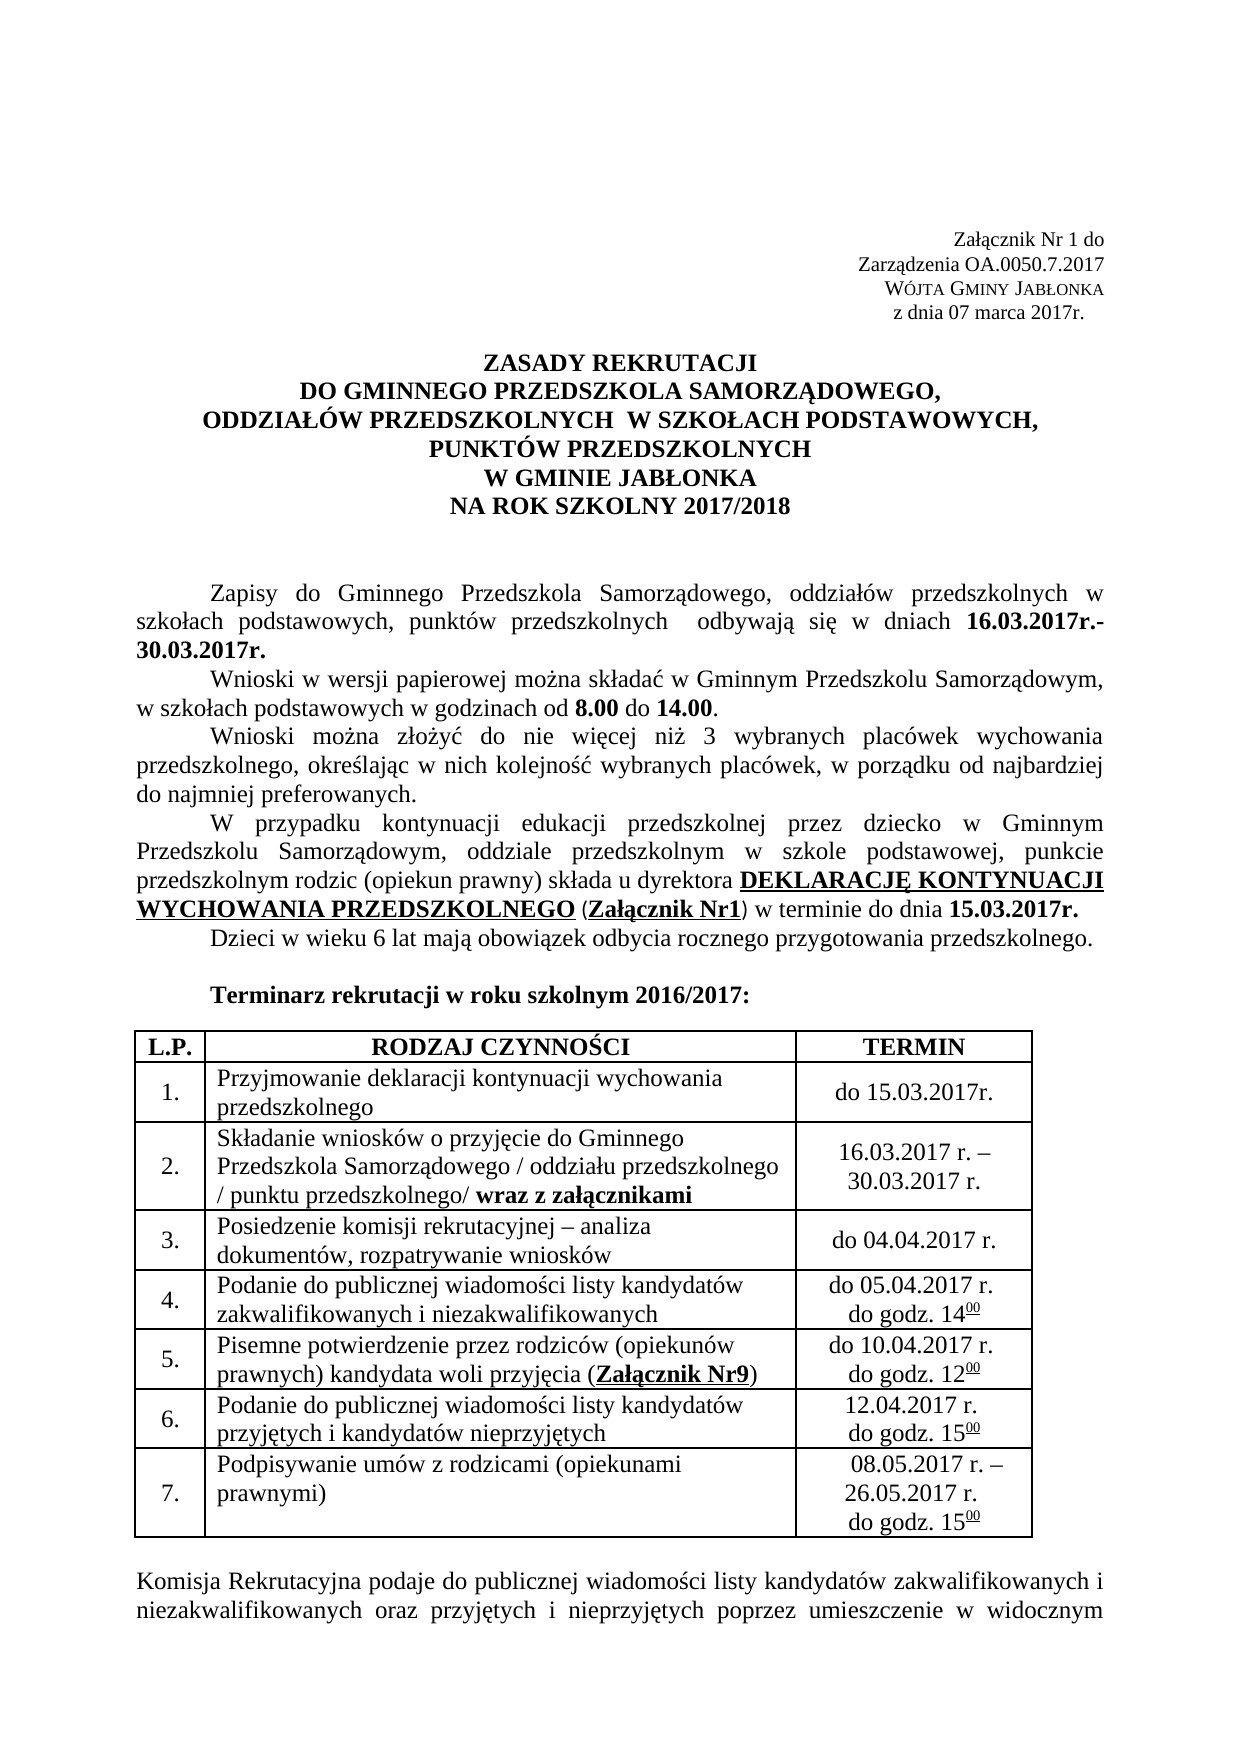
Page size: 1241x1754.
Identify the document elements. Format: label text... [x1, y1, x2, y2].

table_cell 2. [136, 1123, 204, 1209]
table_cell Podanie do publicznej wiadomości listy kandydatów zakwalifikowanych i niezakwalifikowanych [206, 1271, 795, 1328]
text Załącznik Nr 1 do [136, 223, 1104, 251]
text Wójta Gminy Jabłonka [136, 276, 1104, 299]
table_cell Posiedzenie komisji rekrutacyjnej – analiza dokumentów, rozpatrywanie wniosków [206, 1211, 795, 1268]
text Zarządzenia OA.0050.7.2017 [136, 251, 1104, 276]
table_header RODZAJ CZYNNOŚCI [206, 1032, 795, 1061]
text ODDZIAŁÓW PRZEDSZKOLNYCH W SZKOŁACH PODSTAWOWYCH, PUNKTÓW PRZEDSZKOLNYCH [136, 405, 1104, 463]
table_cell 3. [136, 1211, 204, 1268]
table_cell Składanie wniosków o przyjęcie do Gminnego Przedszkola Samorządowego / oddziału przedszkolnego / punktu przedszkolnego/ wraz z załącznikami [206, 1123, 795, 1209]
table_cell do 10.04.2017 r. do godz. 1200 [797, 1330, 1031, 1388]
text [136, 1566, 1104, 1624]
text Dzieci w wieku 6 lat mają obowiązek odbycia rocznego przygotowania przedszkolnego. [136, 923, 1104, 952]
table_cell 6. [136, 1390, 204, 1447]
table_cell 5. [136, 1330, 204, 1388]
table_cell 12.04.2017 r. do godz. 1500 [797, 1390, 1031, 1447]
text W przypadku kontynuacji edukacji przedszkolnej przez dziecko w Gminnym Przedszkolu Samorządowym, oddziale przedszkolnym w szkole podstawowej, punkcie przedszkolnym rodzic (opiekun prawny) składa u dyrektora DEKLARACJĘ KONTYNUACJI WYCHOWANIA PRZEDSZKOLNEGO (Załącznik Nr1) w terminie do dnia 15.03.2017r. [136, 808, 1104, 923]
table_cell Pisemne potwierdzenie przez rodziców (opiekunów prawnych) kandydata woli przyjęcia (Załącznik Nr9) [206, 1330, 795, 1388]
text W GMINIE JABŁONKA [136, 463, 1104, 491]
text Terminarz rekrutacji w roku szkolnym 2016/2017: [136, 981, 1104, 1009]
table_header L.P. [136, 1032, 204, 1061]
table_cell 16.03.2017 r. – 30.03.2017 r. [797, 1123, 1031, 1209]
table_cell 08.05.2017 r. – 26.05.2017 r. do godz. 1500 [797, 1449, 1031, 1536]
text Zapisy do Gminnego Przedszkola Samorządowego, oddziałów przedszkolnych w szkołach podstawowych, punktów przedszkolnych odbywają się w dniach 16.03.2017r.- 30.03.2017r. [136, 578, 1104, 664]
table_cell Podpisywanie umów z rodzicami (opiekunami prawnymi) [206, 1449, 795, 1536]
table_cell do 15.03.2017r. [797, 1063, 1031, 1121]
text Wnioski można złożyć do nie więcej niż 3 wybranych placówek wychowania przedszkolnego, określając w nich kolejność wybranych placówek, w porządku od najbardziej do najmniej preferowanych. [136, 721, 1104, 808]
table_header TERMIN [797, 1032, 1031, 1061]
table_cell 1. [136, 1063, 204, 1121]
table_cell do 04.04.2017 r. [797, 1211, 1031, 1268]
table_cell 7. [136, 1449, 204, 1536]
text ZASADY REKRUTACJI [136, 348, 1104, 376]
table_cell 4. [136, 1271, 204, 1328]
table_cell Podanie do publicznej wiadomości listy kandydatów przyjętych i kandydatów nieprzyjętych [206, 1390, 795, 1447]
text Wnioski w wersji papierowej można składać w Gminnym Przedszkolu Samorządowym, w szkołach podstawowych w godzinach od 8.00 do 14.00. [136, 664, 1104, 721]
text z dnia 07 marca 2017r. [800, 299, 1104, 324]
text NA ROK SZKOLNY 2017/2018 [136, 491, 1104, 520]
table_cell do 05.04.2017 r. do godz. 1400 [797, 1271, 1031, 1328]
text DO GMINNEGO PRZEDSZKOLA SAMORZĄDOWEGO, [136, 376, 1104, 405]
table_cell Przyjmowanie deklaracji kontynuacji wychowania przedszkolnego [206, 1063, 795, 1121]
